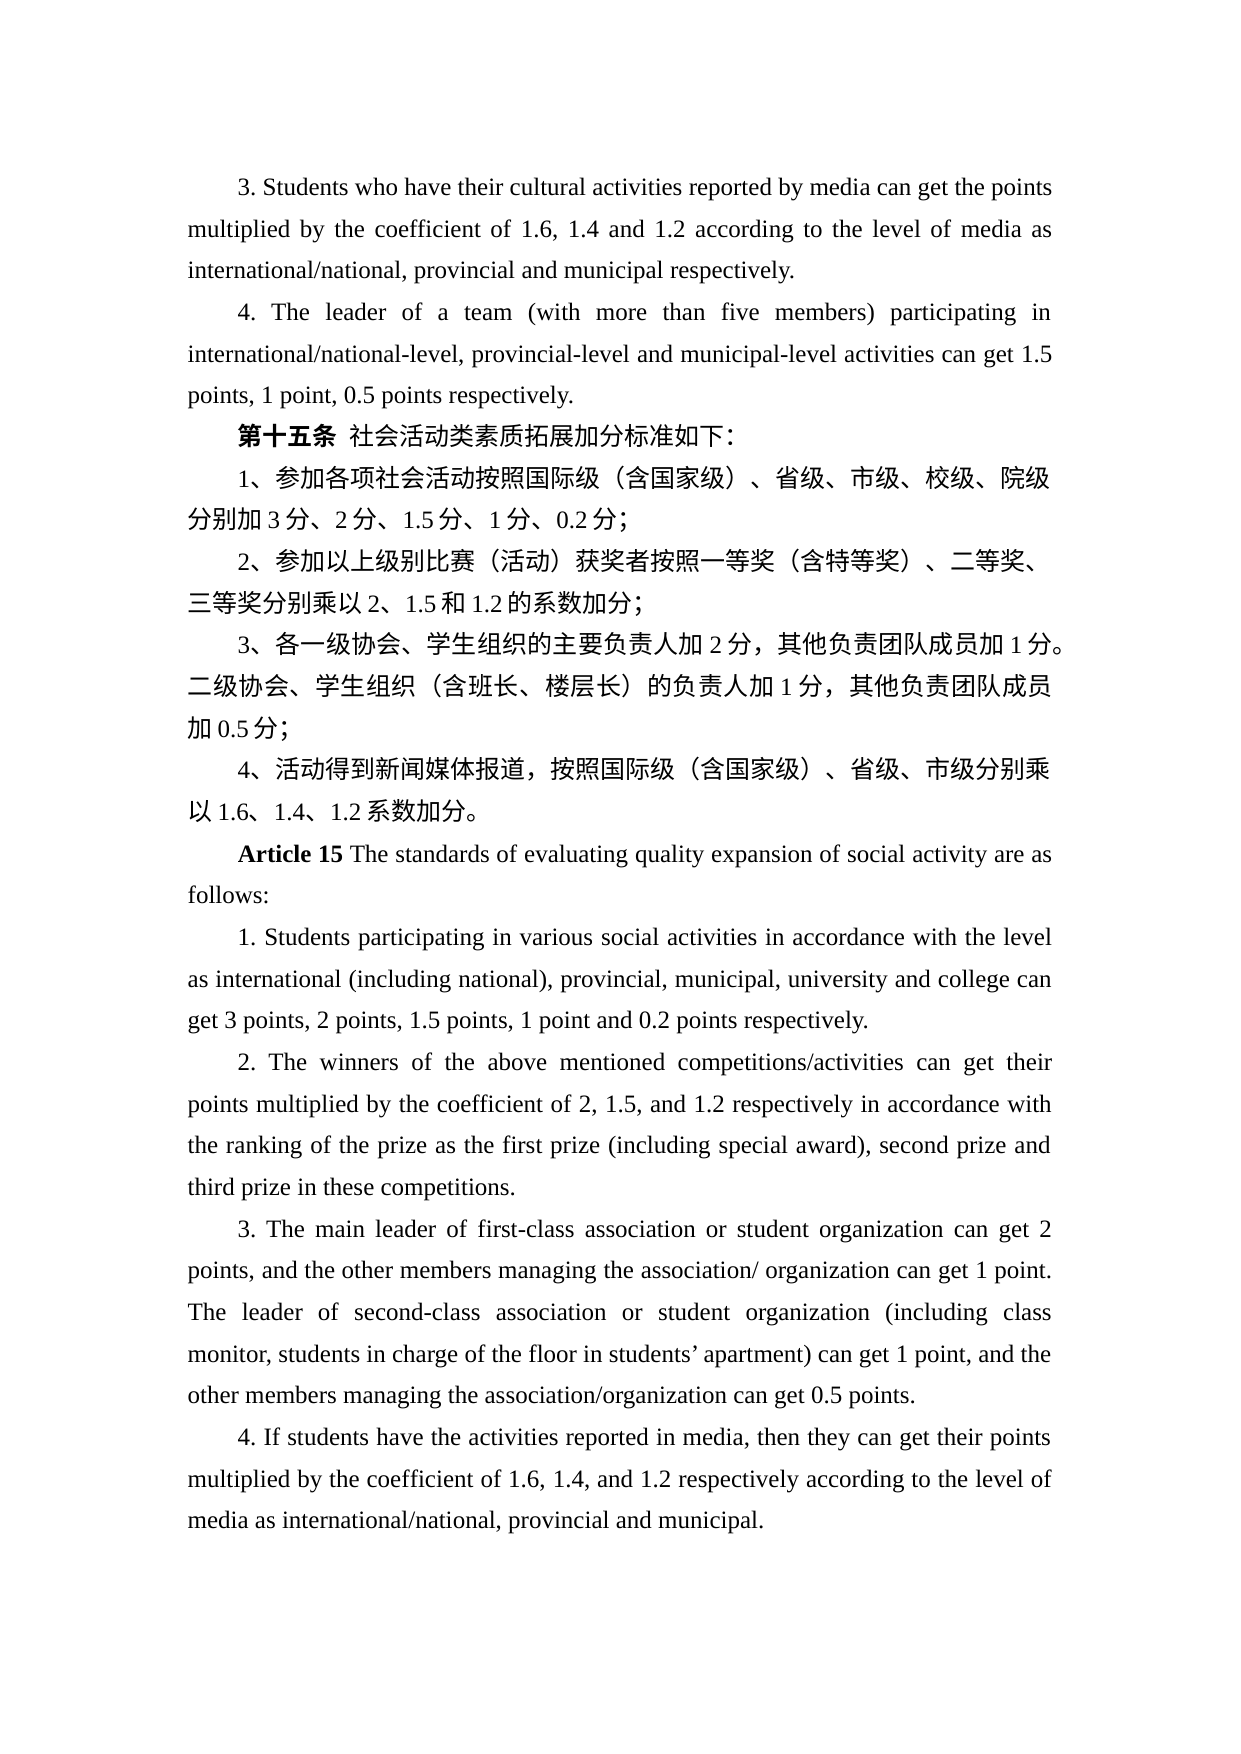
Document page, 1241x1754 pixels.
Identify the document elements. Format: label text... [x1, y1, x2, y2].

text 3. The main leader of first-class association or student organization can get 2 points, and the other members managing the association/ organization can get 1 point. The leader of second-class association or student organization (including class monitor, students in charge of the floor in students’ apartment) can get 1 point, and the other members managing the association/organization can get 0.5 points. [187, 1204, 1053, 1412]
text 1、参加各项社会活动按照国际级（含国家级）、省级、市级、校级、院级分别加3分、2分、1.5分、1分、0.2分； [187, 454, 1053, 537]
text 第十五条 社会活动类素质拓展加分标准如下： [187, 412, 1053, 454]
text 4. The leader of a team (with more than five members) participating in international/national-level, provincial-level and municipal-level activities can get 1.5 points, 1 point, 0.5 points respectively. [187, 287, 1053, 412]
text 1. Students participating in various social activities in accordance with the level as international (including national), provincial, municipal, university and college can get 3 points, 2 points, 1.5 points, 1 point and 0.2 points respectively. [187, 912, 1053, 1037]
text 2. The winners of the above mentioned competitions/activities can get their points multiplied by the coefficient of 2, 1.5, and 1.2 respectively in accordance with the ranking of the prize as the first prize (including special award), second prize and third prize in these competitions. [187, 1037, 1053, 1204]
text 4. If students have the activities reported in media, then they can get their points multiplied by the coefficient of 1.6, 1.4, and 1.2 respectively according to the level of media as international/national, provincial and municipal. [187, 1412, 1053, 1537]
text 3. Students who have their cultural activities reported by media can get the points multiplied by the coefficient of 1.6, 1.4 and 1.2 according to the level of media as international/national, provincial and municipal respectively. [187, 162, 1053, 287]
text 3、各一级协会、学生组织的主要负责人加2分，其他负责团队成员加1分。二级协会、学生组织（含班长、楼层长）的负责人加1分，其他负责团队成员加0.5分； [187, 620, 1053, 745]
text Article 15 The standards of evaluating quality expansion of social activity are as follows: [187, 829, 1053, 912]
text 2、参加以上级别比赛（活动）获奖者按照一等奖（含特等奖）、二等奖、三等奖分别乘以2、1.5和1.2的系数加分； [187, 537, 1053, 620]
text 4、活动得到新闻媒体报道，按照国际级（含国家级）、省级、市级分别乘以1.6、1.4、1.2系数加分。 [187, 745, 1053, 829]
